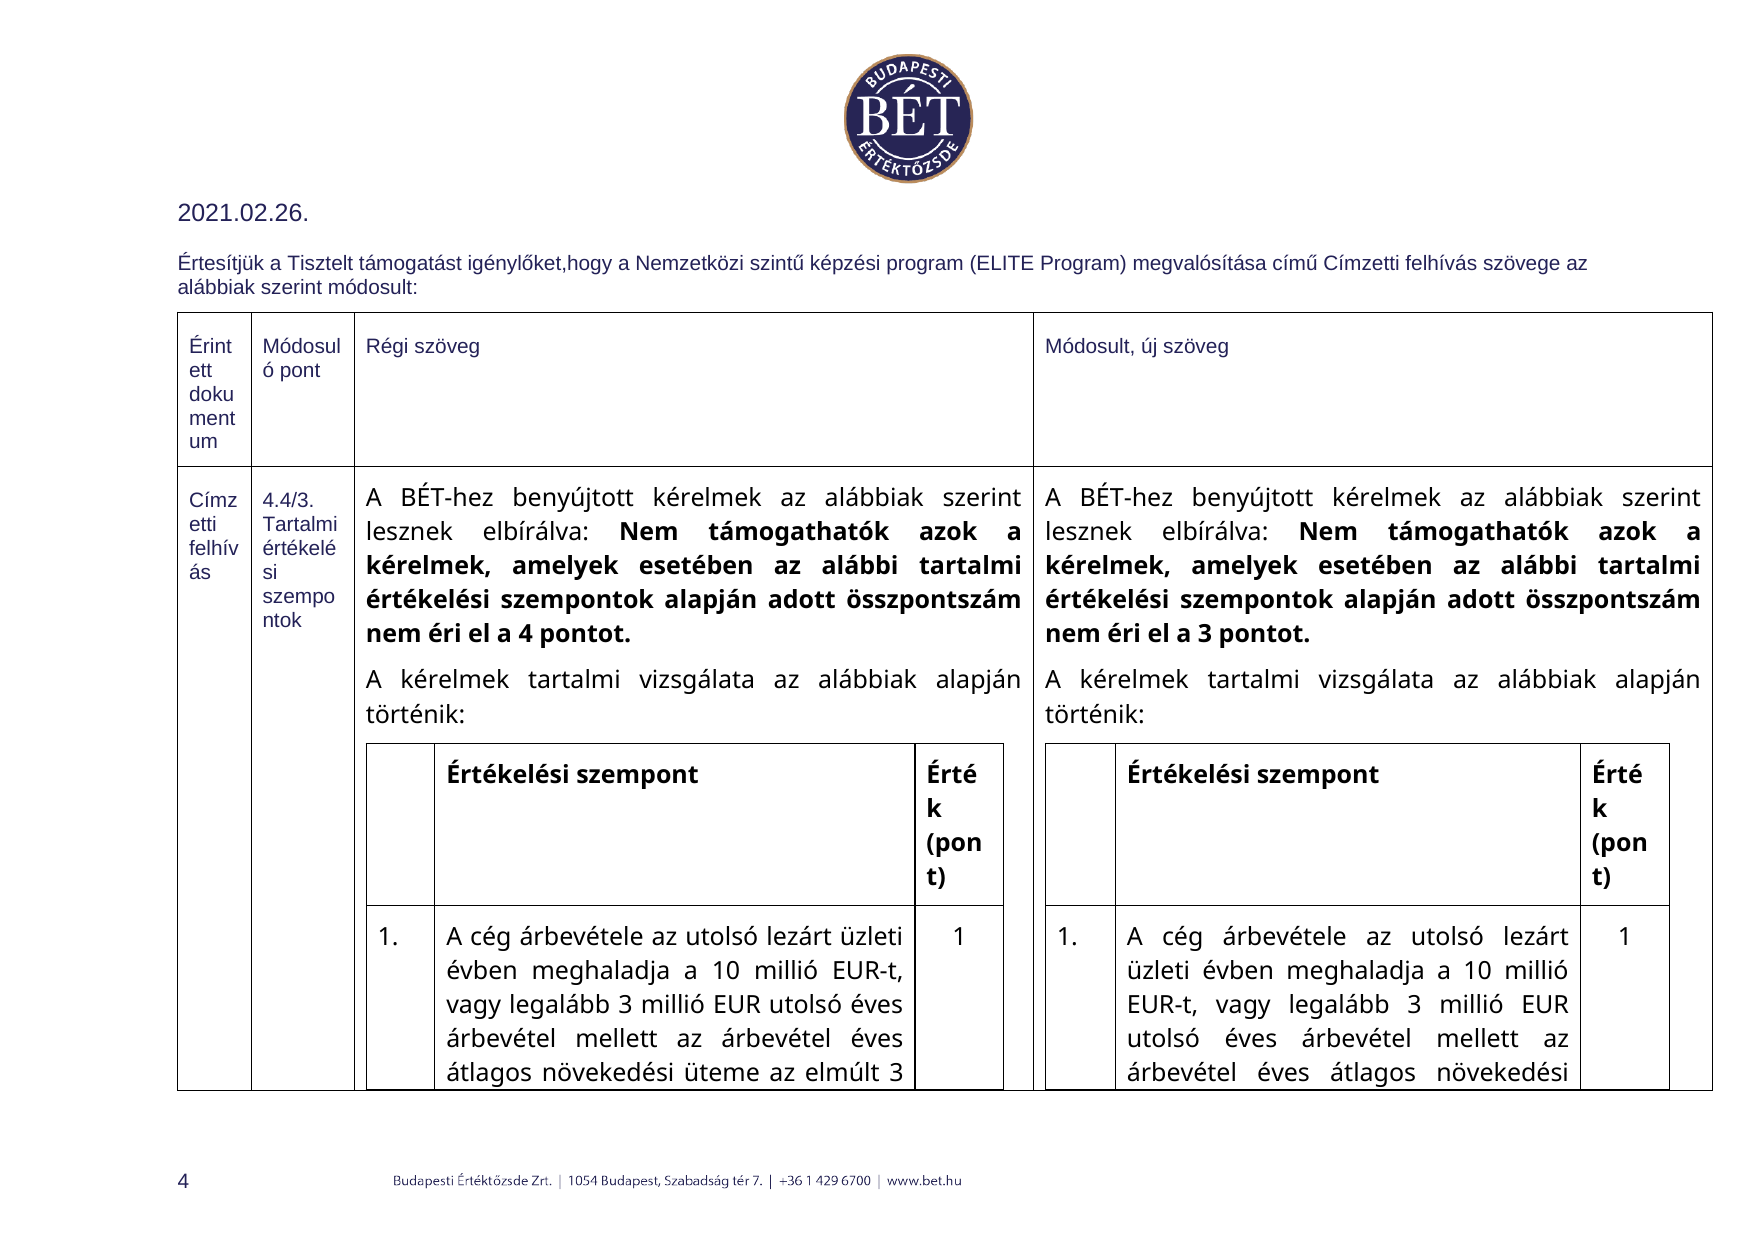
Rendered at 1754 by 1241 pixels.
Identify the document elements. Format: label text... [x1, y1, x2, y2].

table_header Módosult, új szöveg [1034, 313, 1712, 466]
picture [842, 52, 974, 184]
table_header Érintett dokumentum [178, 313, 251, 466]
table_cell 4.4/3. Tartalmi értékelési szempontok [252, 467, 354, 1090]
table_cell Címzetti felhívás [178, 467, 251, 1090]
picture [393, 1171, 963, 1190]
subtitle Értesítjük a Tisztelt támogatást igénylőket,hogy a Nemzetközi szintű képzési program (ELITE Program) megvalósítása című Címzetti felhívás szövege az alábbiak szerint módosult: [177, 251, 1639, 299]
table_header Régi szöveg [355, 313, 1033, 466]
subtitle 2021.02.26. [177, 198, 1639, 227]
table_header Módosuló pont [252, 313, 354, 466]
